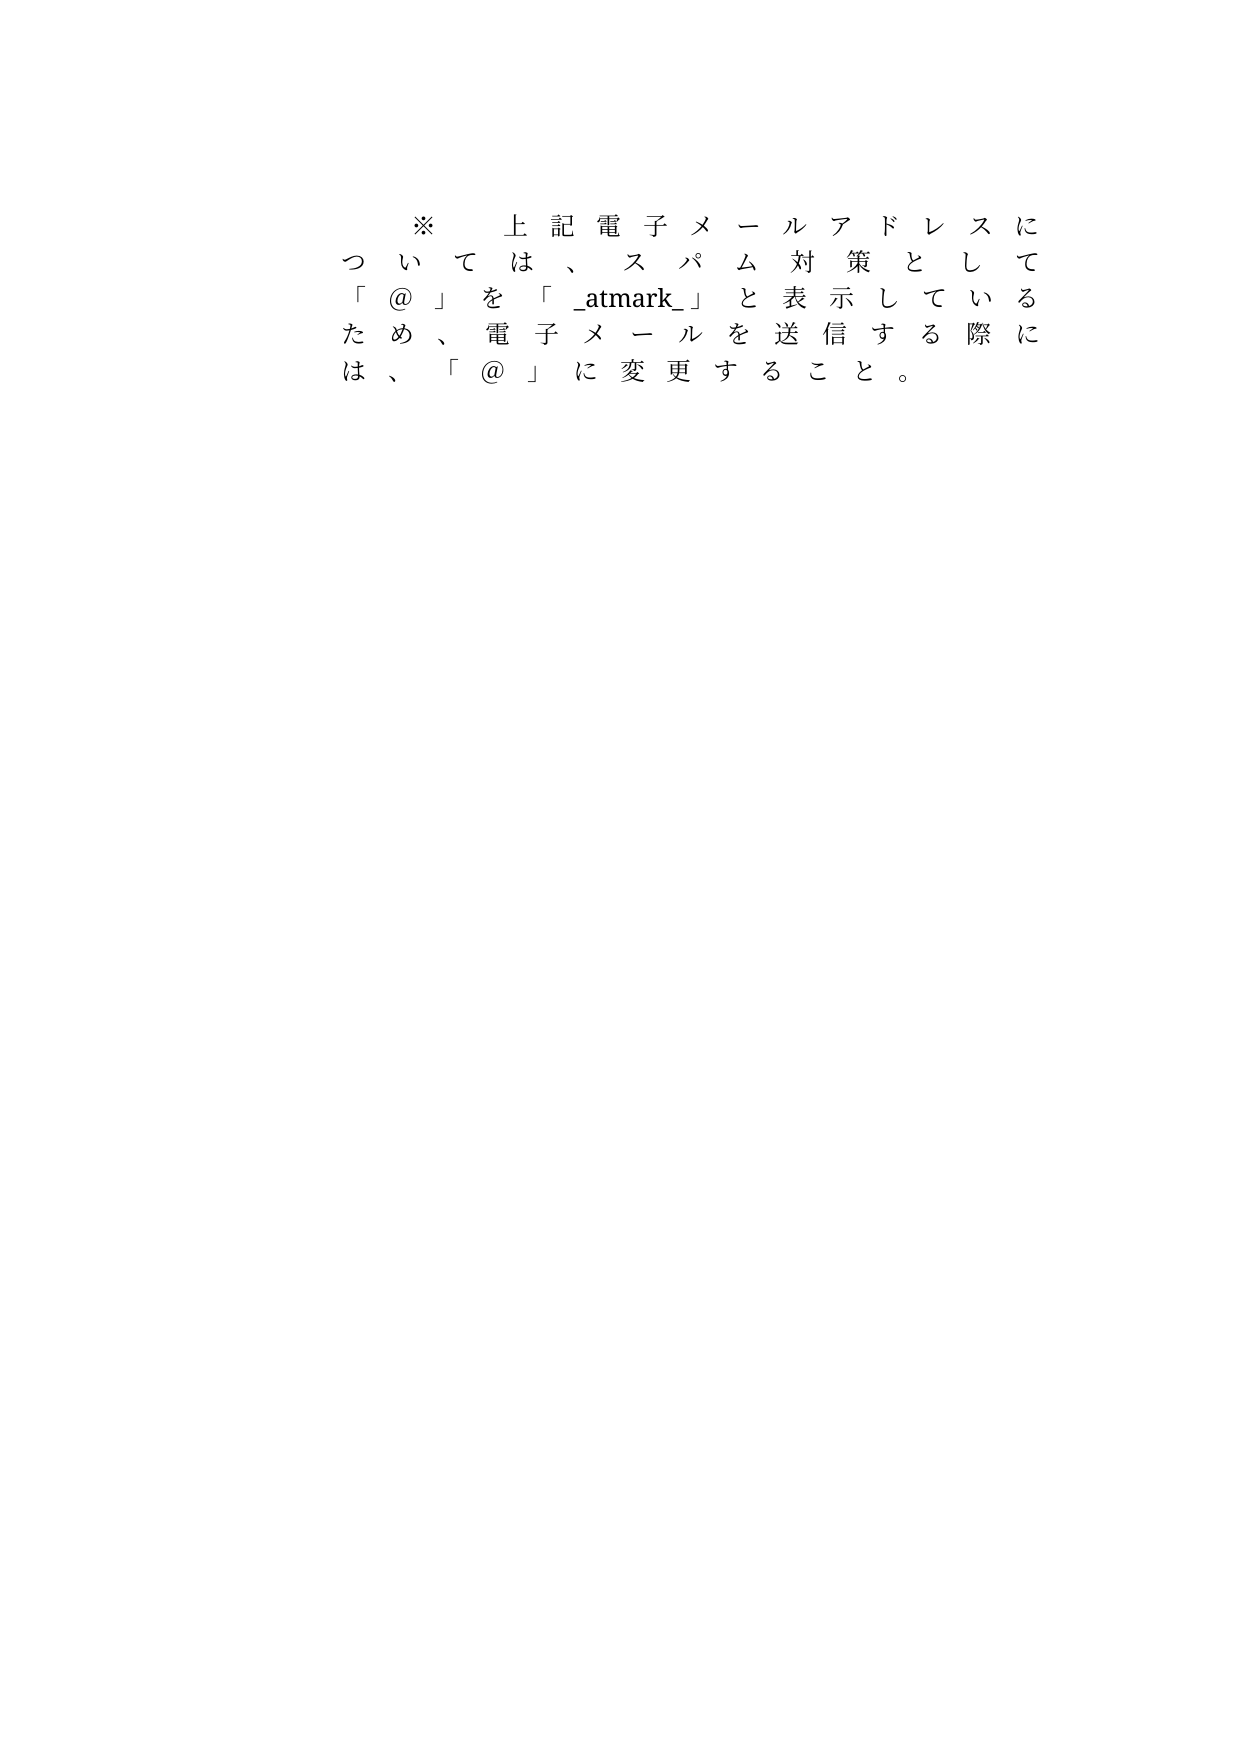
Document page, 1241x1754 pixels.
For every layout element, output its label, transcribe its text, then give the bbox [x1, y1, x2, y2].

text ※ 上記電子メールアドレスについては、スパム対策として「＠」を「_atmark_」と表示しているため、電子メールを送信する際には、「＠」に変更すること。 [179, 207, 1061, 387]
